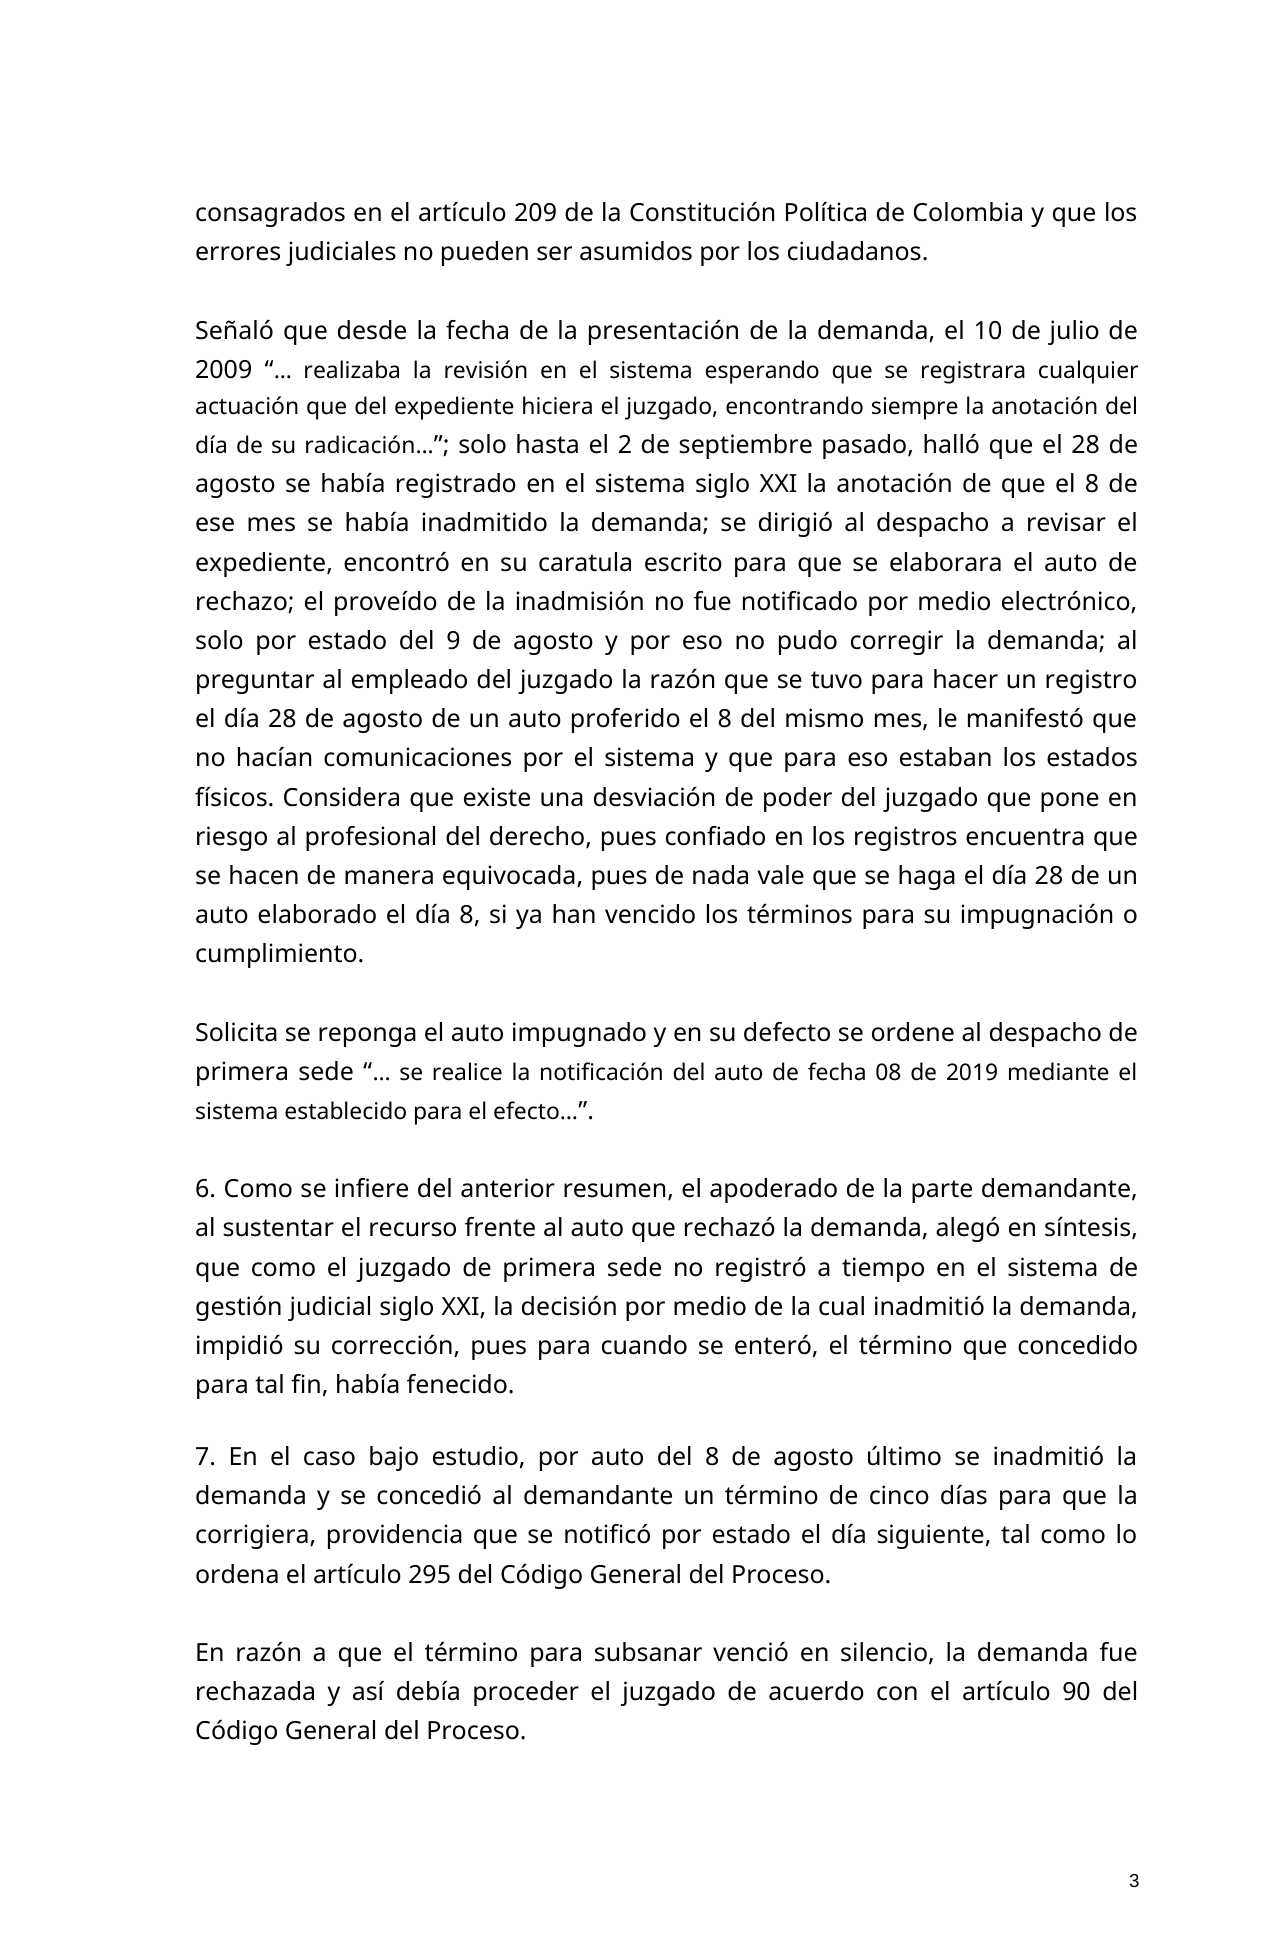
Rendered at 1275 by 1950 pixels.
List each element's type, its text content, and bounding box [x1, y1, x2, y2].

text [195, 195, 1139, 268]
text En razón a que el término para subsanar venció en silencio, la demanda fue rechazada y así debía proceder el juzgado de acuerdo con el artículo 90 del Código General del Proceso. [195, 1635, 1139, 1747]
text 6. Como se infiere del anterior resumen, el apoderado de la parte demandante, al sustentar el recurso frente al auto que rechazó la demanda, alegó en síntesis, que como el juzgado de primera sede no registró a tiempo en el sistema de gestión judicial siglo XXI, la decisión por medio de la cual inadmitió la demanda, impidió su corrección, pues para cuando se enteró, el término que concedido para tal fin, había fenecido. [195, 1171, 1139, 1401]
text Solicita se reponga el auto impugnado y en su defecto se ordene al despacho de primera sede “… se realice la notificación del auto de fecha 08 de 2019 mediante el sistema establecido para el efecto…”. [195, 1014, 1139, 1127]
text Señaló que desde la fecha de la presentación de la demanda, el 10 de julio de 2009 “… realizaba la revisión en el sistema esperando que se registrara cualquier actuación que del expediente hiciera el juzgado, encontrando siempre la anotación del día de su radicación…”; solo hasta el 2 de septiembre pasado, halló que el 28 de agosto se había registrado en el sistema siglo XXI la anotación de que el 8 de ese mes se había inadmitido la demanda; se dirigió al despacho a revisar el expediente, encontró en su caratula escrito para que se elaborara el auto de rechazo; el proveído de la inadmisión no fue notificado por medio electrónico, solo por estado del 9 de agosto y por eso no pudo corregir la demanda; al preguntar al empleado del juzgado la razón que se tuvo para hacer un registro el día 28 de agosto de un auto proferido el 8 del mismo mes, le manifestó que no hacían comunicaciones por el sistema y que para eso estaban los estados físicos. Considera que existe una desviación de poder del juzgado que pone en riesgo al profesional del derecho, pues confiado en los registros encuentra que se hacen de manera equivocada, pues de nada vale que se haga el día 28 de un auto elaborado el día 8, si ya han vencido los términos para su impugnación o cumplimiento. [195, 312, 1139, 970]
text 7. En el caso bajo estudio, por auto del 8 de agosto último se inadmitió la demanda y se concedió al demandante un término de cinco días para que la corrigiera, providencia que se notificó por estado el día siguiente, tal como lo ordena el artículo 295 del Código General del Proceso. [195, 1439, 1139, 1590]
